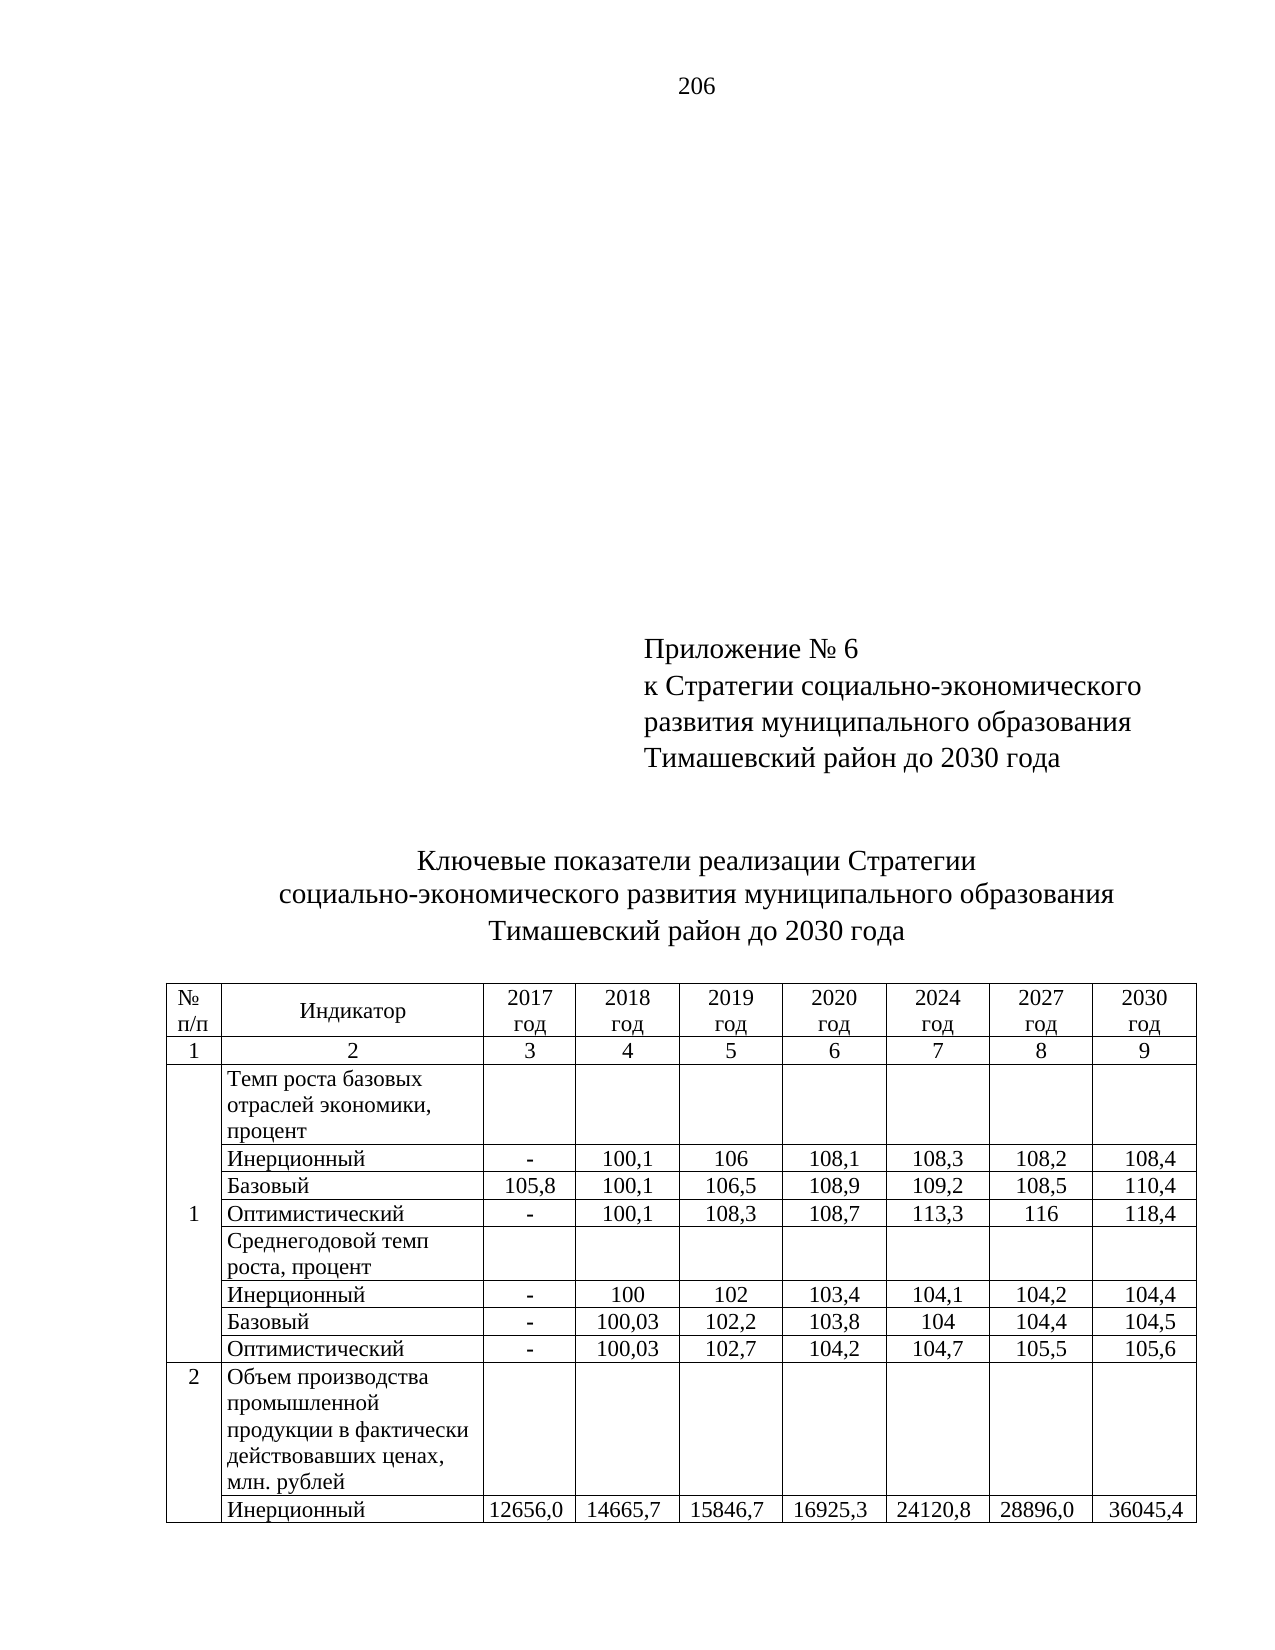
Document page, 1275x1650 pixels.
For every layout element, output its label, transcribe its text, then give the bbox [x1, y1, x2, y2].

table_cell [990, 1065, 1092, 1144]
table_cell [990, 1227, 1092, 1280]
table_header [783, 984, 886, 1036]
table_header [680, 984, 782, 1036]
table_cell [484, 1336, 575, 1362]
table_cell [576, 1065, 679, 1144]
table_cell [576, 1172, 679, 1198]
text развития муниципального образования [644, 704, 1216, 737]
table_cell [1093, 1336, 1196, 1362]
text социально-экономического развития муниципального образования [177, 877, 1216, 910]
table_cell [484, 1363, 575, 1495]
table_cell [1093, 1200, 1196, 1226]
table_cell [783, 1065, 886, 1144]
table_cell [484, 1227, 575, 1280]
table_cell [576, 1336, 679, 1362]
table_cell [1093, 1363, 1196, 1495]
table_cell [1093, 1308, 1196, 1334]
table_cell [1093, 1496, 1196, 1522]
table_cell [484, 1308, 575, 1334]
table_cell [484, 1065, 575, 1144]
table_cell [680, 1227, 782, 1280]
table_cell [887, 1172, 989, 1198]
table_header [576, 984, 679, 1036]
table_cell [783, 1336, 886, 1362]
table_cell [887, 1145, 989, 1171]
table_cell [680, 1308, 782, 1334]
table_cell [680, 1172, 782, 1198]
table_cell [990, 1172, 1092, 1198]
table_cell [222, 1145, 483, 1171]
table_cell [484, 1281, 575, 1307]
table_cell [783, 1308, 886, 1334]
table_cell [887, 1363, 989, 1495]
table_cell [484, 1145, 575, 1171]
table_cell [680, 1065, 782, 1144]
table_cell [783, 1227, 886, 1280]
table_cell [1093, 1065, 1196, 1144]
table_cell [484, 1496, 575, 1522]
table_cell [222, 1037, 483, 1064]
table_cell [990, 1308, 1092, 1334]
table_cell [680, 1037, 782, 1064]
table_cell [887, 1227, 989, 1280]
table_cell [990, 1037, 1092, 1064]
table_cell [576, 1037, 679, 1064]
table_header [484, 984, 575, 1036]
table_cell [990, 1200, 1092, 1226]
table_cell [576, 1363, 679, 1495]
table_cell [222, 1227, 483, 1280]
text Тимашевский район до 2030 года [644, 740, 1216, 773]
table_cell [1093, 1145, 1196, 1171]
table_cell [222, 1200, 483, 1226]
text Тимашевский район до 2030 года [177, 913, 1216, 946]
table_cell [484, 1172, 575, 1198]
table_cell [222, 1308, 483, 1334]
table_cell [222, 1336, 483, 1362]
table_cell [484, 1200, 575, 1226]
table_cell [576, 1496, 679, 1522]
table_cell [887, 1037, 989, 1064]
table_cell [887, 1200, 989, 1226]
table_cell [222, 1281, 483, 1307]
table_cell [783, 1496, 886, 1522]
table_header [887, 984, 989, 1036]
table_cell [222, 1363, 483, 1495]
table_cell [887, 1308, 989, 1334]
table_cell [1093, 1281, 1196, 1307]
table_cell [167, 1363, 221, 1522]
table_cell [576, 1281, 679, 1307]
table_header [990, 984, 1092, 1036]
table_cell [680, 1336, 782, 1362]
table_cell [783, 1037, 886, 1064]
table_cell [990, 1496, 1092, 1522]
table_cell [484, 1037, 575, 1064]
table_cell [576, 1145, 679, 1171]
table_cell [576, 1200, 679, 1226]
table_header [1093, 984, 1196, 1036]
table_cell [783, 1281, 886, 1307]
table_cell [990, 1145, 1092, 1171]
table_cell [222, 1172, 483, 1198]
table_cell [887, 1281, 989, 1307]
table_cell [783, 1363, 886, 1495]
text Ключевые показатели реализации Стратегии [177, 843, 1216, 877]
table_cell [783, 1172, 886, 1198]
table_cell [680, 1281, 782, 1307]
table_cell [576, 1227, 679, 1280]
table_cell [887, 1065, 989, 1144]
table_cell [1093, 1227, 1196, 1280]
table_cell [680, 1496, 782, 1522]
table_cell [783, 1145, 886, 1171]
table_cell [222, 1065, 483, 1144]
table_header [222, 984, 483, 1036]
text Приложение № 6 [644, 631, 1216, 665]
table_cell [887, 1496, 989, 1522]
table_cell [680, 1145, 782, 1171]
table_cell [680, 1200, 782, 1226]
text к Стратегии социально-экономического [644, 668, 1216, 701]
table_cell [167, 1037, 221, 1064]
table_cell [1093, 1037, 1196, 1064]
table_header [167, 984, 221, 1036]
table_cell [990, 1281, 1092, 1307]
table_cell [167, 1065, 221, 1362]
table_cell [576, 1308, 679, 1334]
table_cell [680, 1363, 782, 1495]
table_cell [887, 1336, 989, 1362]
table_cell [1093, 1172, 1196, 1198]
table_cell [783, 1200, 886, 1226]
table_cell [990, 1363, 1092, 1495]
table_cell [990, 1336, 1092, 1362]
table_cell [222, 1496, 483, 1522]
